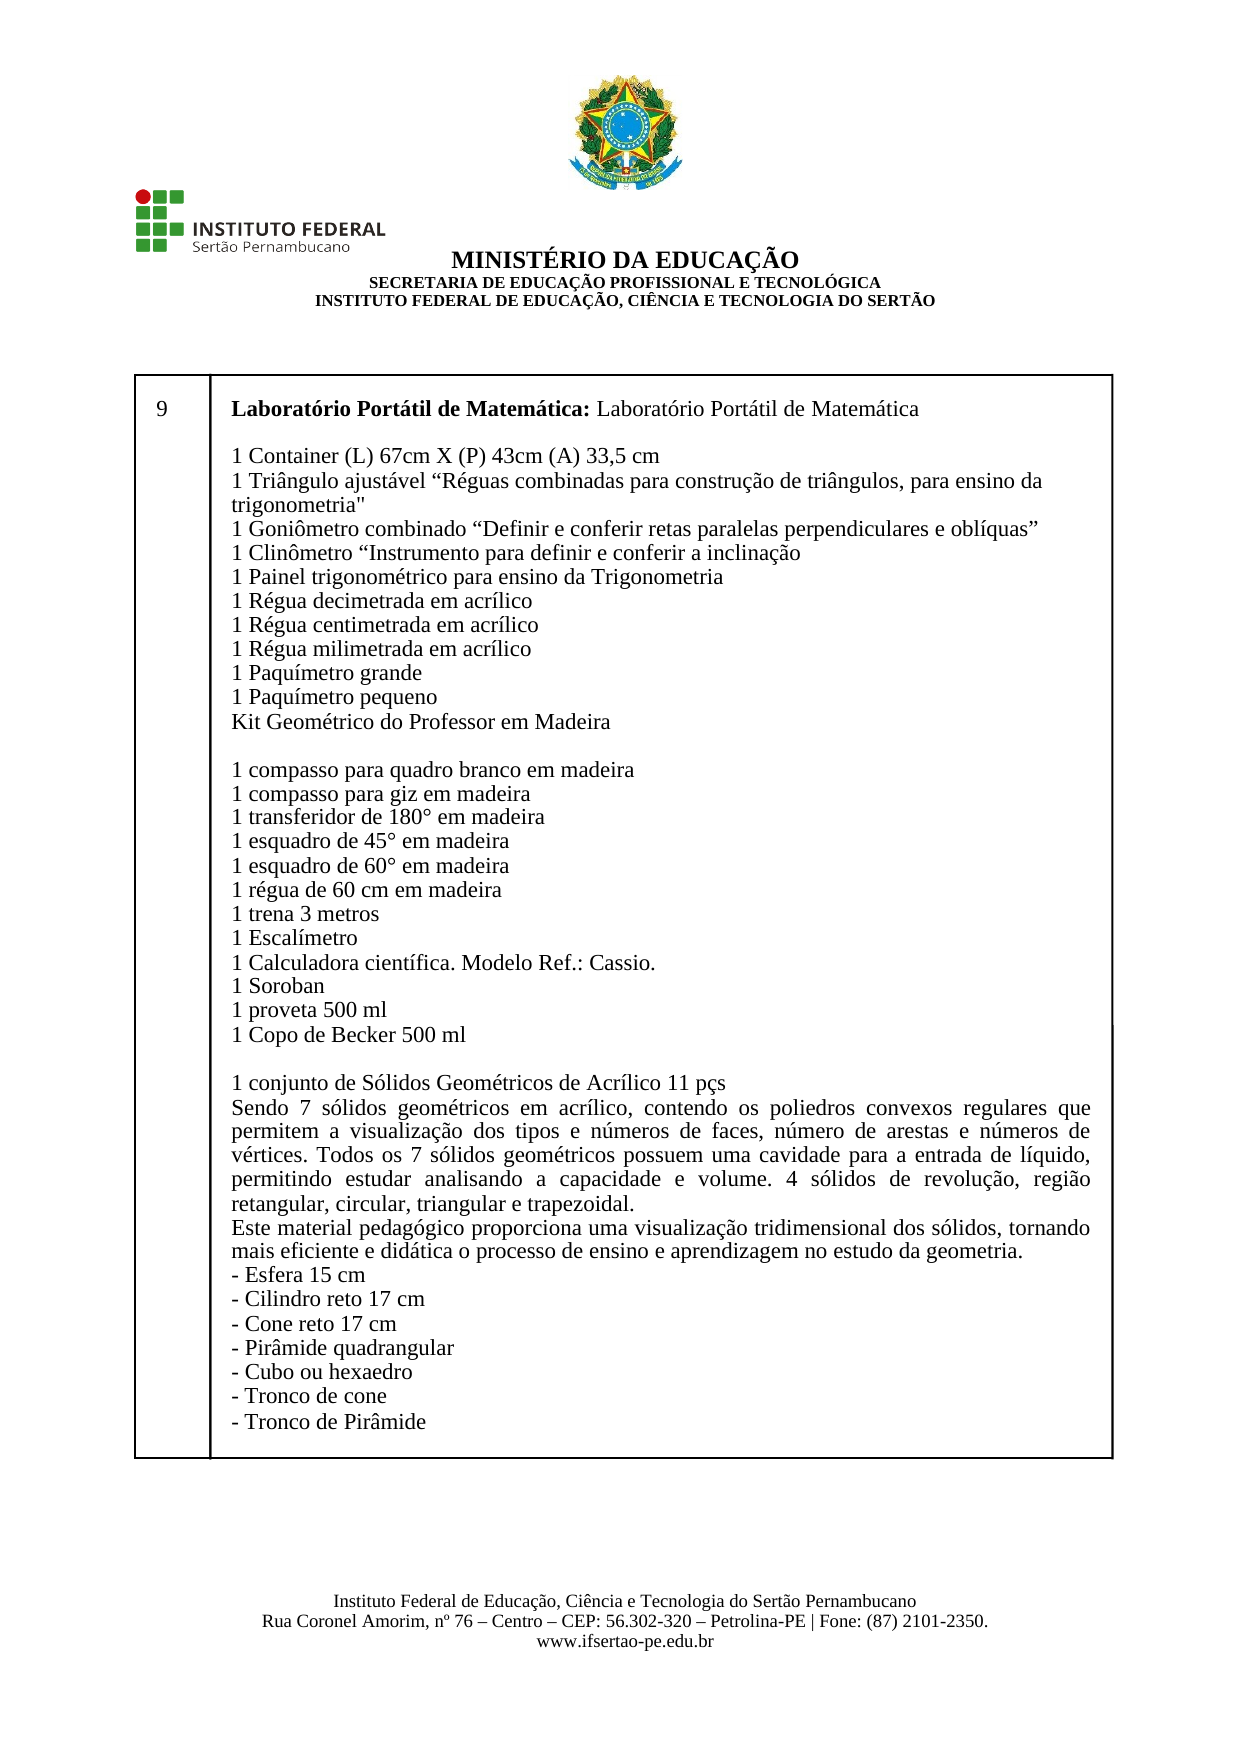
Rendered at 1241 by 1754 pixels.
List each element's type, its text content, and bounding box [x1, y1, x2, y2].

text 1 Escalímetro [231, 927, 1128, 950]
text 1 Goniômetro combinado “Definir e conferir retas paralelas perpendiculares e oblíquas” 1 Clinômetro “Instrumento para definir e conferir a inclinação [231, 517, 1048, 565]
text 1 Painel trigonométrico para ensino da Trigonometria 1 Régua decimetrada em acrílico [231, 565, 733, 613]
picture [135, 189, 386, 252]
text Sendo 7 sólidos geométricos em acrílico, contendo os poliedros convexos regulares que permitem a visualização dos tipos e números de faces, número de arestas e números de vértices. Todos os 7 sólidos geométricos possuem uma cavidade para a entrada de líquido, permitindo estudar analisando a capacidade e volume. 4 sólidos de revolução, região retangular, circular, triangular e trapezoidal. [231, 1096, 1092, 1216]
text Este material pedagógico proporciona uma visualização tridimensional dos sólidos, tornando mais eficiente e didática o processo de ensino e aprendizagem no estudo da geometria. [231, 1216, 1092, 1264]
list Tronco de cone [231, 1384, 1128, 1409]
text 1 conjunto de Sólidos Geométricos de Acrílico 11 pçs [231, 1070, 1128, 1095]
text 1 Container (L) 67cm X (P) 43cm (A) 33,5 cm [231, 443, 1128, 469]
list Cone reto 17 cm [231, 1312, 1128, 1336]
text 1 transferidor de 180° em madeira [231, 806, 1128, 829]
text 1 Régua centimetrada em acrílico 1 Régua milimetrada em acrílico 1 Paquímetro grande [231, 613, 541, 685]
text 1 esquadro de 45° em madeira [231, 829, 1128, 854]
text 1 Calculadora científica. Modelo Ref.: Cassio. 1 Soroban [231, 951, 665, 999]
text 1 compasso para quadro branco em madeira 1 compasso para giz em madeira [231, 758, 636, 806]
text 1 proveta 500 ml [231, 999, 1128, 1022]
text 1 Paquímetro pequeno [231, 685, 1128, 709]
list Pirâmide quadrangular [231, 1336, 1128, 1360]
text 9 Laboratório Portátil de Matemática: Laboratório Portátil de Matemática [156, 395, 1128, 421]
text 1 Copo de Becker 500 ml [231, 1022, 1128, 1048]
list Tronco de Pirâmide [231, 1409, 1128, 1434]
text 1 esquadro de 60° em madeira 1 régua de 60 cm em madeira 1 trena 3 metros [231, 854, 511, 927]
picture [568, 75, 683, 190]
text 1 Triângulo ajustável “Réguas combinadas para construção de triângulos, para ensino da trigonometria" [231, 469, 1128, 517]
list Cilindro reto 17 cm [231, 1287, 1128, 1312]
text Kit Geométrico do Professor em Madeira [231, 709, 1128, 734]
list Esfera 15 cm [231, 1264, 1128, 1287]
list Cubo ou hexaedro [231, 1360, 1128, 1384]
